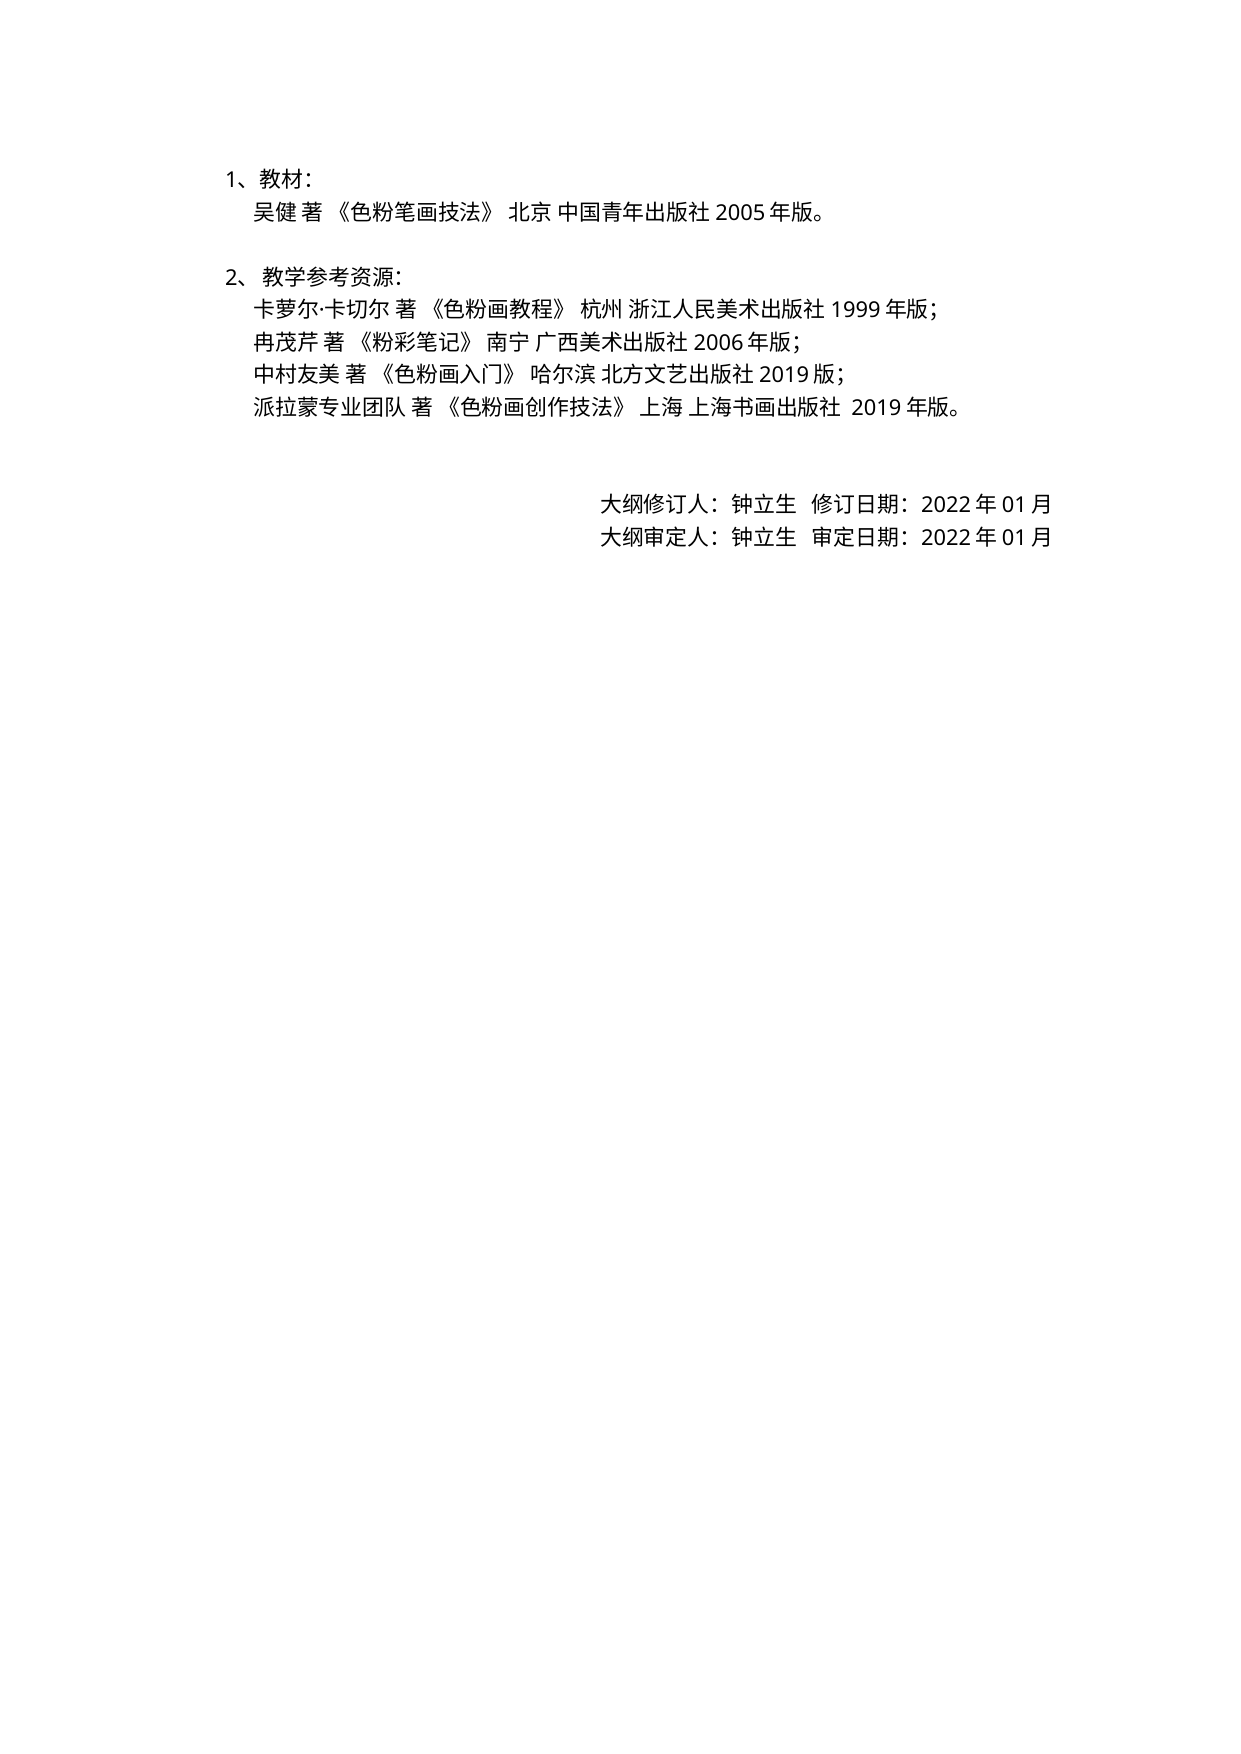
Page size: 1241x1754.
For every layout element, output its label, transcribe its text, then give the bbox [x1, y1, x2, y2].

text 吴健 著 《色粉笔画技法》 北京 中国青年出版社 2005年版。 [187, 194, 1053, 227]
text 派拉蒙专业团队 著 《色粉画创作技法》 上海 上海书画出版社 2019年版。 [187, 389, 1053, 422]
text 冉茂芹 著 《粉彩笔记》 南宁 广西美术出版社 2006年版； [187, 324, 1053, 357]
text 中村友美 著 《色粉画入门》 哈尔滨 北方文艺出版社 2019版； [187, 357, 1053, 389]
text 大纲修订人：钟立生 修订日期：2022年01月 [187, 487, 1053, 519]
list 教学参考资源： [225, 259, 1053, 292]
text 1、教材： [225, 162, 1053, 194]
text 大纲审定人：钟立生 审定日期：2022年01月 [187, 519, 1053, 552]
text 卡萝尔·卡切尔 著 《色粉画教程》 杭州 浙江人民美术出版社 1999年版； [187, 292, 1053, 324]
